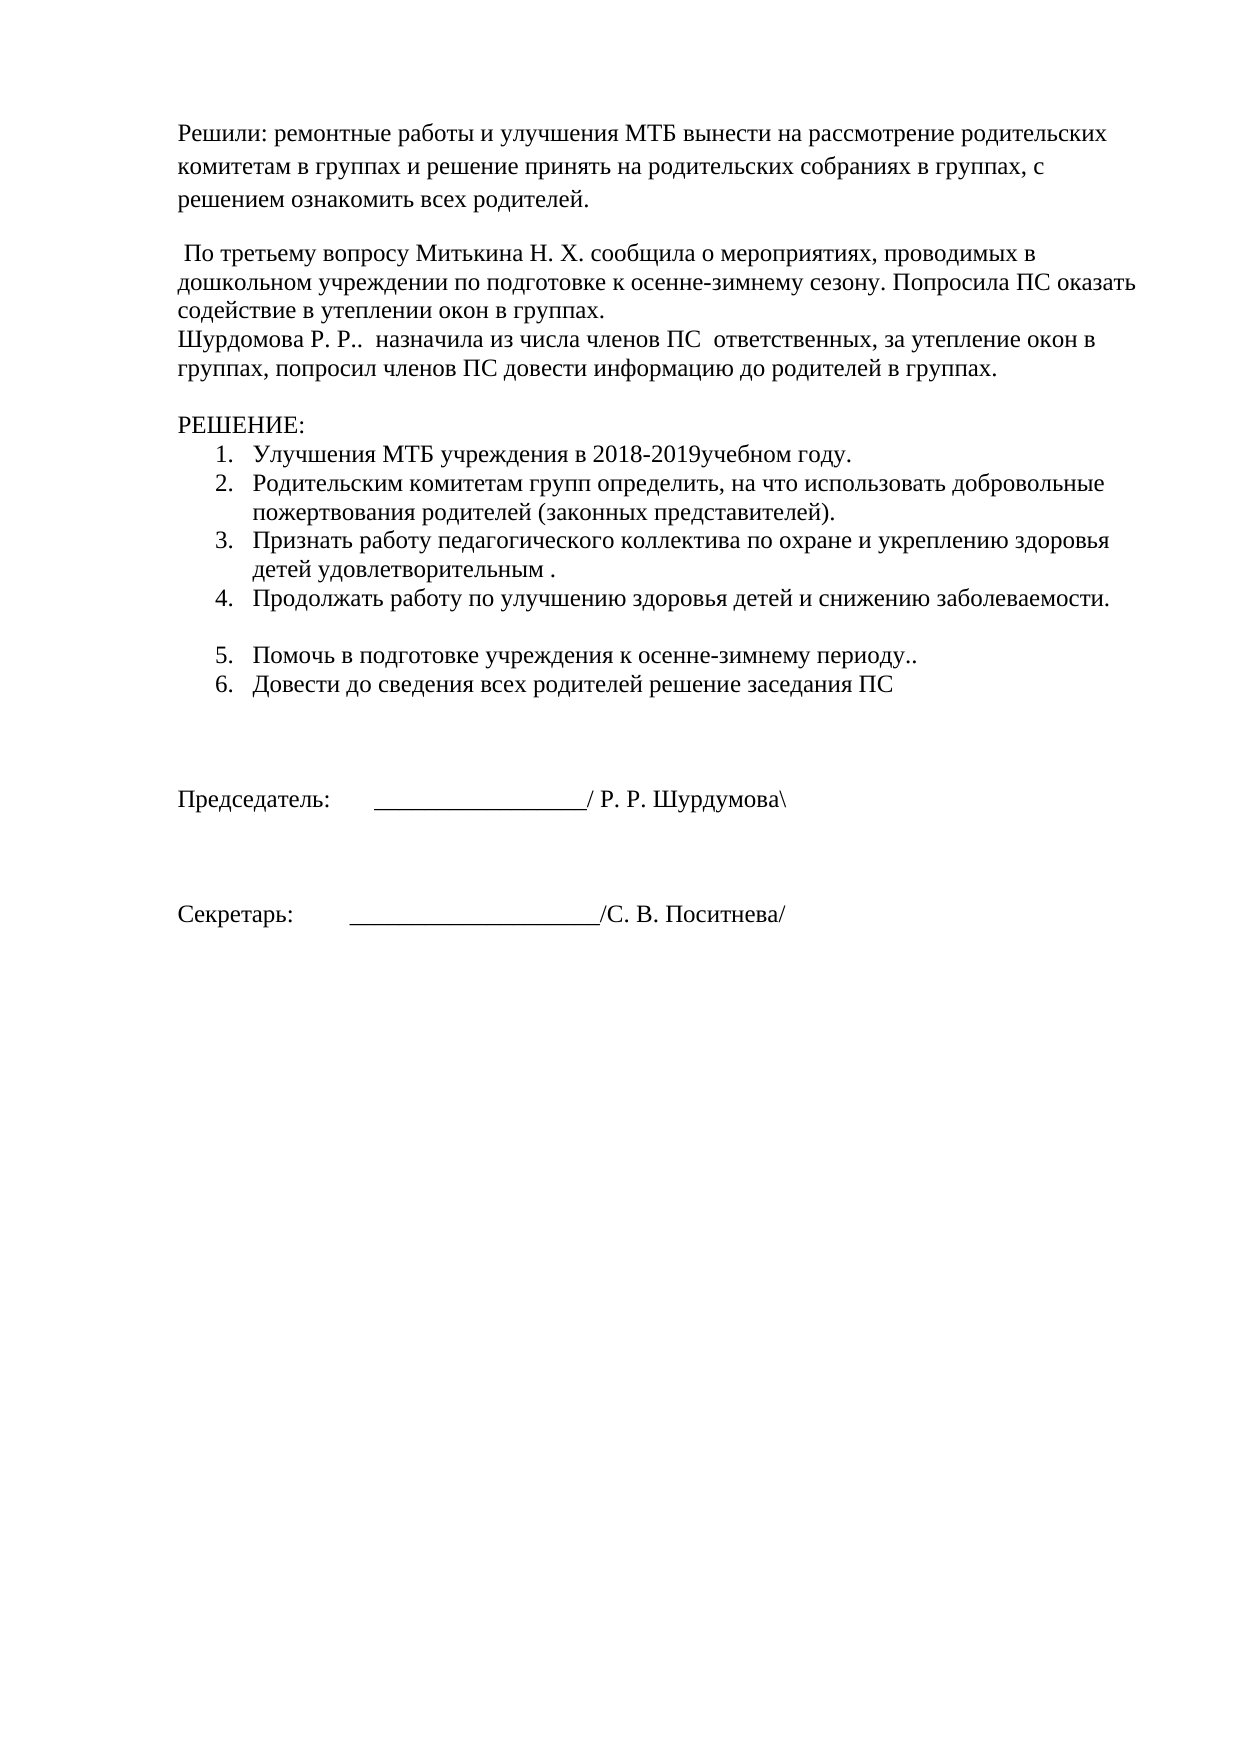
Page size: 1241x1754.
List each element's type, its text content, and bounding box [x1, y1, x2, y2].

text Председатель: _________________/ Р. Р. Шурдумова\ [177, 784, 1152, 813]
text РЕШЕНИЕ: [177, 411, 1152, 439]
text Секретарь: ____________________/С. В. Поситнева/ [177, 899, 1152, 928]
list Признать работу педагогического коллектива по охране и укреплению здоровья детей удовлетворительным . [215, 526, 1152, 583]
list Продолжать работу по улучшению здоровья детей и снижению заболеваемости. [215, 583, 1152, 612]
list Родительским комитетам групп определить, на что использовать добровольные пожертвования родителей (законных представителей). [215, 468, 1152, 526]
list Помочь в подготовке учреждения к осенне-зимнему периоду.. [215, 641, 1152, 669]
text Решили: ремонтные работы и улучшения МТБ вынести на рассмотрение родительских комитетам в группах и решение принять на родительских собраниях в группах, с решением ознакомить всех родителей. [177, 118, 1152, 213]
text Шурдомова Р. Р.. назначила из числа членов ПС ответственных, за утепление окон в группах, попросил членов ПС довести информацию до родителей в группах. [177, 324, 1152, 382]
list Довести до сведения всех родителей решение заседания ПС [215, 669, 1152, 698]
text По третьему вопросу Митькина Н. Х. сообщила о мероприятиях, проводимых в дошкольном учреждении по подготовке к осенне-зимнему сезону. Попросила ПС оказать содействие в утеплении окон в группах. [177, 238, 1152, 324]
list Улучшения МТБ учреждения в 2018-2019учебном году. [215, 439, 1152, 468]
